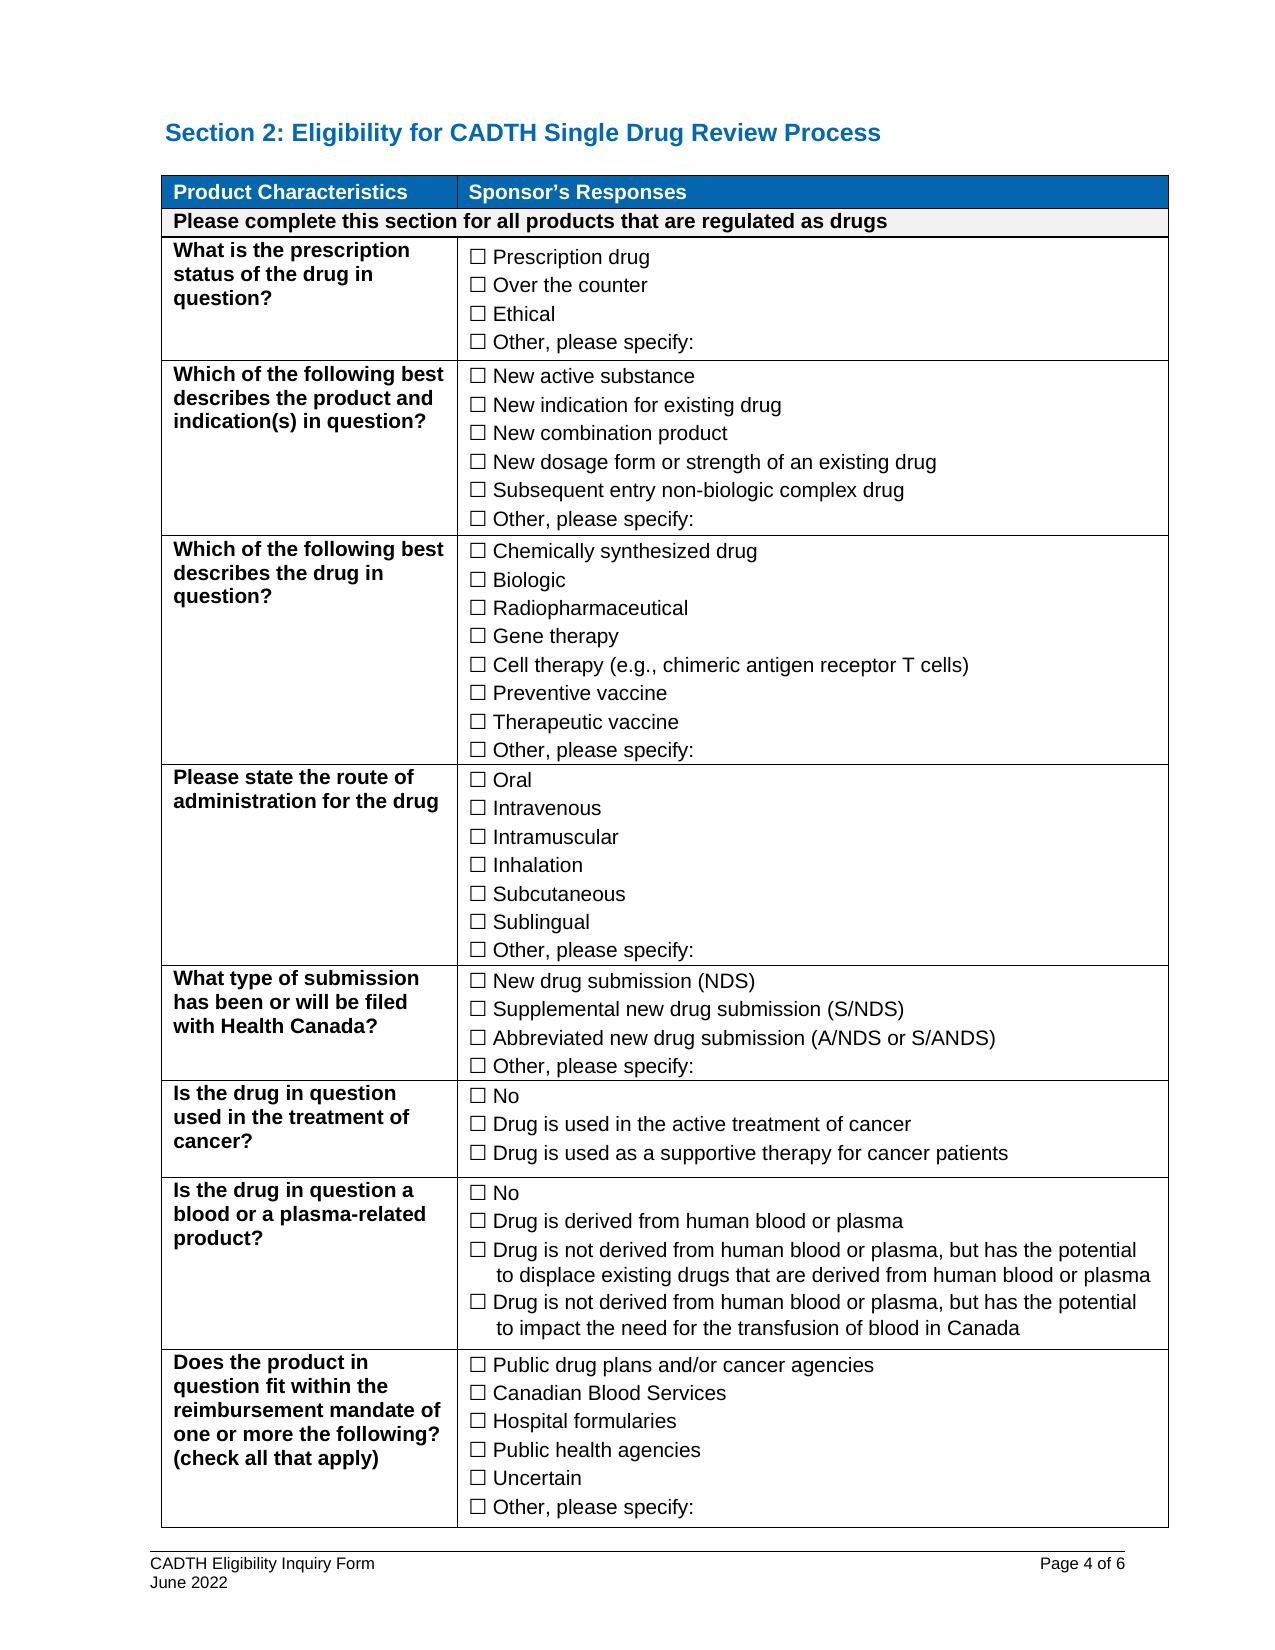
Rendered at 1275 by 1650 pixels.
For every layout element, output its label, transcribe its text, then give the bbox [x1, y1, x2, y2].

table_cell No Drug is derived from human blood or plasma Drug is not derived from human blood or plasma, but has the potential to displace existing drugs that are derived from human blood or plasma Drug is not derived from human blood or plasma, but has the potential to impact the need for the transfusion of blood in Canada [458, 1178, 1168, 1349]
table_cell Oral Intravenous Intramuscular Inhalation Subcutaneous Sublingual Other, please specify: [458, 765, 1168, 965]
table_cell No Drug is used in the active treatment of cancer Drug is used as a supportive therapy for cancer patients [458, 1081, 1168, 1177]
table_header Sponsor’s Responses [458, 176, 1168, 208]
table_cell New drug submission (NDS) Supplemental new drug submission (S/NDS) Abbreviated new drug submission (A/NDS or S/ANDS) Other, please specify: [458, 966, 1168, 1080]
table_cell Which of the following best describes the product and indication(s) in question? [162, 361, 457, 535]
table_cell Please complete this section for all products that are regulated as drugs [162, 209, 1168, 236]
table_cell Which of the following best describes the drug in question? [162, 536, 457, 764]
table_cell Chemically synthesized drug Biologic Radiopharmaceutical Gene therapy Cell therapy (e.g., chimeric antigen receptor T cells) Preventive vaccine Therapeutic vaccine Other, please specify: [458, 536, 1168, 764]
table_cell Does the product in question fit within the reimbursement mandate of one or more the following? (check all that apply) [162, 1350, 457, 1527]
table_cell Is the drug in question a blood or a plasma-related product? [162, 1178, 457, 1349]
table_cell What type of submission has been or will be filed with Health Canada? [162, 966, 457, 1080]
table_cell Public drug plans and/or cancer agencies Canadian Blood Services Hospital formularies Public health agencies Uncertain Other, please specify: [458, 1350, 1168, 1527]
text Section 2: Eligibility for CADTH Single Drug Review Process [165, 118, 1125, 147]
table_cell What is the prescription status of the drug in question? [162, 238, 457, 360]
table_cell Prescription drug Over the counter Ethical Other, please specify: [458, 238, 1168, 360]
table_cell New active substance New indication for existing drug New combination product New dosage form or strength of an existing drug Subsequent entry non-biologic complex drug Other, please specify: [458, 361, 1168, 535]
table_cell Please state the route of administration for the drug [162, 765, 457, 965]
table_cell Is the drug in question used in the treatment of cancer? [162, 1081, 457, 1177]
table_header Product Characteristics [162, 176, 457, 208]
